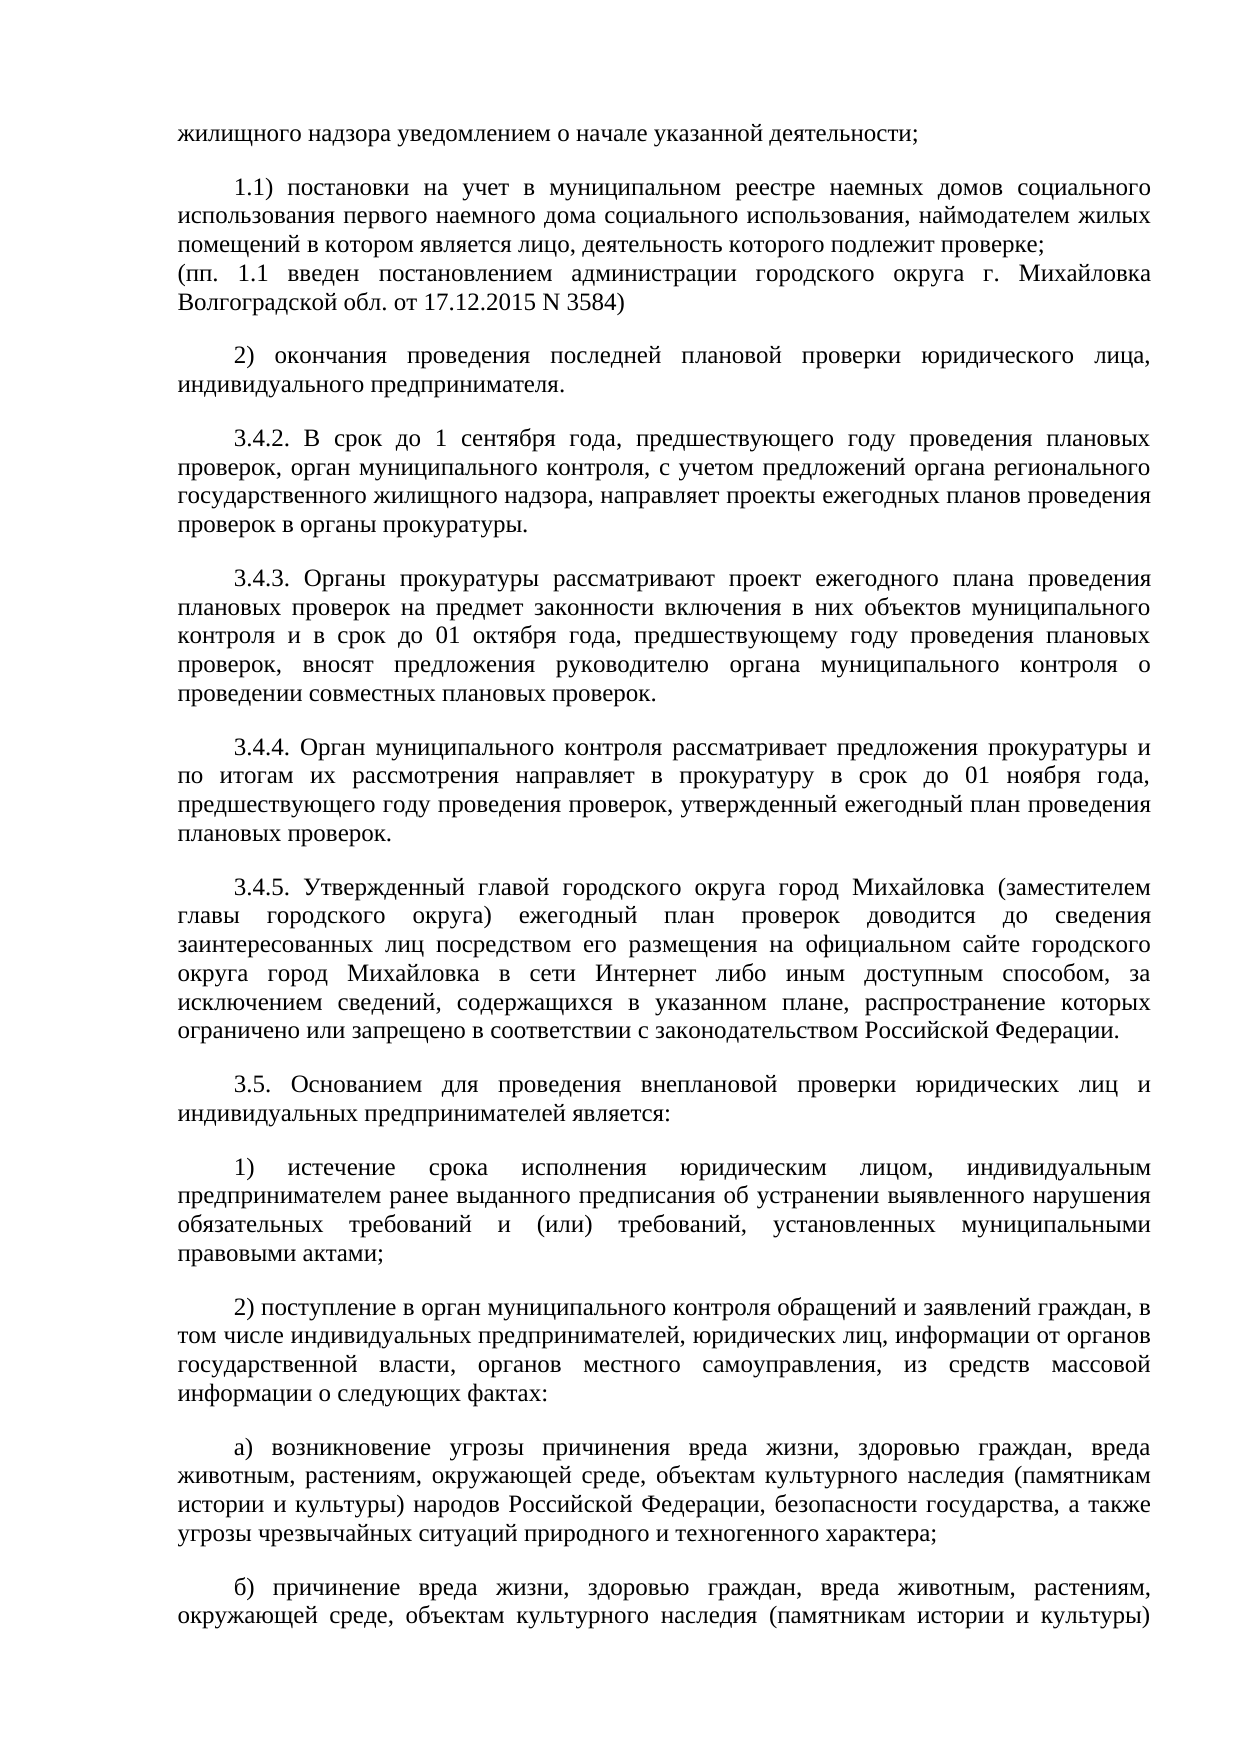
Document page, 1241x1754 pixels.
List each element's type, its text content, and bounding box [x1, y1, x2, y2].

text 2) поступление в орган муниципального контроля обращений и заявлений граждан, в том числе индивидуальных предпринимателей, юридических лиц, информации от органов государственной власти, органов местного самоуправления, из средств массовой информации о следующих фактах: [177, 1292, 1152, 1407]
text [177, 1572, 1152, 1629]
text 3.5. Основанием для проведения внеплановой проверки юридических лиц и индивидуальных предпринимателей является: [177, 1069, 1152, 1127]
text а) возникновение угрозы причинения вреда жизни, здоровью граждан, вреда животным, растениям, окружающей среде, объектам культурного наследия (памятникам истории и культуры) народов Российской Федерации, безопасности государства, а также угрозы чрезвычайных ситуаций природного и техногенного характера; [177, 1432, 1152, 1547]
text 3.4.4. Орган муниципального контроля рассматривает предложения прокуратуры и по итогам их рассмотрения направляет в прокуратуру в срок до 01 ноября года, предшествующего году проведения проверок, утвержденный ежегодный план проведения плановых проверок. [177, 732, 1152, 847]
text 2) окончания проведения последней плановой проверки юридического лица, индивидуального предпринимателя. [177, 341, 1152, 398]
text 3.4.2. В срок до 1 сентября года, предшествующего году проведения плановых проверок, орган муниципального контроля, с учетом предложений органа регионального государственного жилищного надзора, направляет проекты ежегодных планов проведения проверок в органы прокуратуры. [177, 423, 1152, 538]
text 1.1) постановки на учет в муниципальном реестре наемных домов социального использования первого наемного дома социального использования, наймодателем жилых помещений в котором является лицо, деятельность которого подлежит проверке; [177, 172, 1152, 258]
text 3.4.5. Утвержденный главой городского округа город Михайловка (заместителем главы городского округа) ежегодный план проверок доводится до сведения заинтересованных лиц посредством его размещения на официальном сайте городского округа город Михайловка в сети Интернет либо иным доступным способом, за исключением сведений, содержащихся в указанном плане, распространение которых ограничено или запрещено в соответствии с законодательством Российской Федерации. [177, 872, 1152, 1044]
text (пп. 1.1 введен постановлением администрации городского округа г. Михайловка Волгоградской обл. от 17.12.2015 N 3584) [177, 258, 1152, 316]
text 3.4.3. Органы прокуратуры рассматривают проект ежегодного плана проведения плановых проверок на предмет законности включения в них объектов муниципального контроля и в срок до 01 октября года, предшествующему году проведения плановых проверок, вносят предложения руководителю органа муниципального контроля о проведении совместных плановых проверок. [177, 563, 1152, 707]
text 1) истечение срока исполнения юридическим лицом, индивидуальным предпринимателем ранее выданного предписания об устранении выявленного нарушения обязательных требований и (или) требований, установленных муниципальными правовыми актами; [177, 1152, 1152, 1267]
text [177, 118, 1152, 147]
